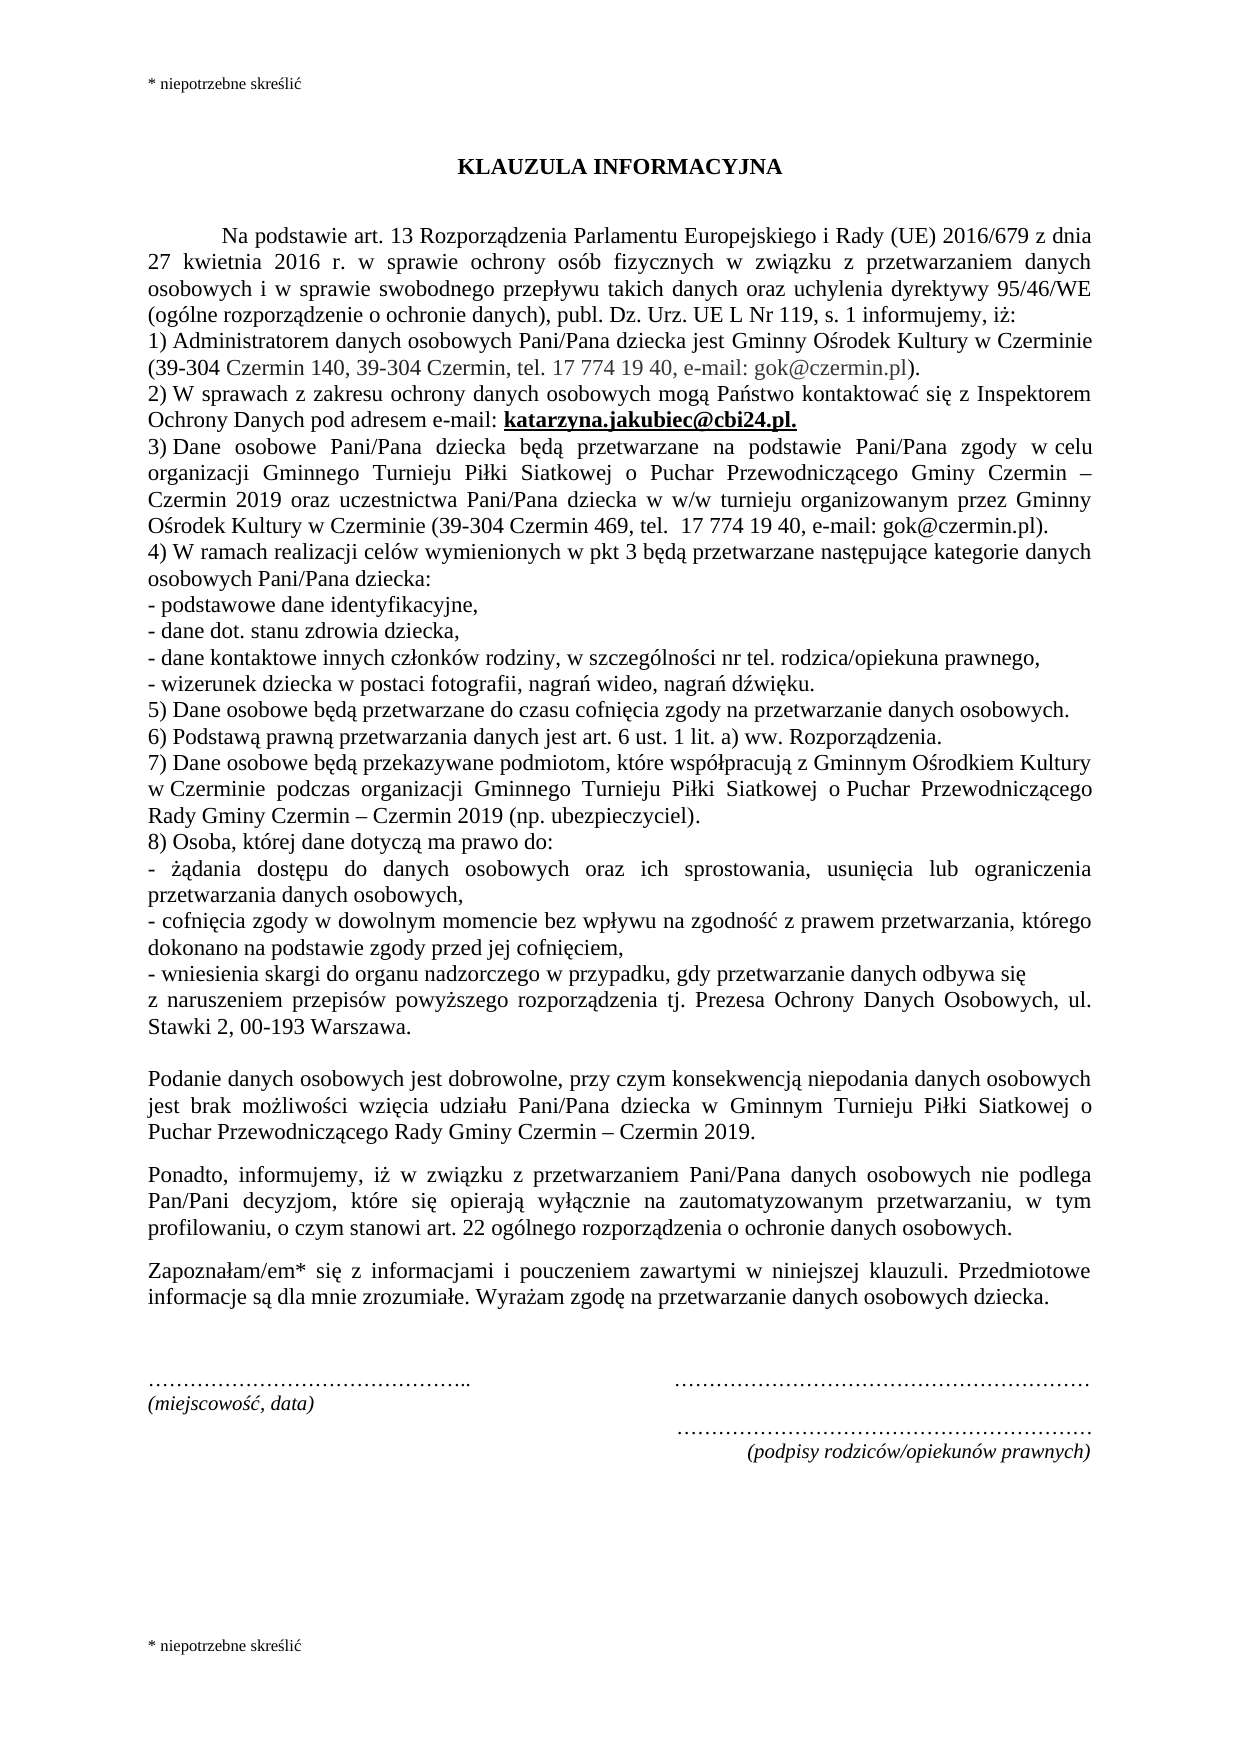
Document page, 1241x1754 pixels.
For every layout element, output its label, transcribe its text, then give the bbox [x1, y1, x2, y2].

text - cofnięcia zgody w dowolnym momencie bez wpływu na zgodność z prawem przetwarzania, którego dokonano na podstawie zgody przed jej cofnięciem, [148, 907, 1093, 960]
text - żądania dostępu do danych osobowych oraz ich sprostowania, usunięcia lub ograniczenia przetwarzania danych osobowych, [148, 854, 1093, 907]
text KLAUZULA INFORMACYJNA [148, 153, 1093, 179]
text Podanie danych osobowych jest dobrowolne, przy czym konsekwencją niepodania danych osobowych jest brak możliwości wzięcia udziału Pani/Pana dziecka w Gminnym Turnieju Piłki Siatkowej o Puchar Przewodniczącego Rady Gminy Czermin – Czermin 2019. [148, 1065, 1093, 1144]
text - dane kontaktowe innych członków rodziny, w szczególności nr tel. rodzica/opiekuna prawnego, [148, 644, 1093, 670]
text z naruszeniem przepisów powyższego rozporządzenia tj. Prezesa Ochrony Danych Osobowych, ul. Stawki 2, 00-193 Warszawa. [148, 986, 1093, 1039]
text * niepotrzebne skreślić [148, 74, 1093, 93]
text …………………………………………………… [148, 1415, 1093, 1439]
list Osoba, której dane dotyczą ma prawo do: [148, 828, 1093, 854]
list Dane osobowe będą przetwarzane do czasu cofnięcia zgody na przetwarzanie danych osobowych. [148, 696, 1093, 723]
text Ponadto, informujemy, iż w związku z przetwarzaniem Pani/Pana danych osobowych nie podlega Pan/Pani decyzjom, które się opierają wyłącznie na zautomatyzowanym przetwarzaniu, w tym profilowaniu, o czym stanowi art. 22 ogólnego rozporządzenia o ochronie danych osobowych. [148, 1161, 1093, 1240]
list W ramach realizacji celów wymienionych w pkt 3 będą przetwarzane następujące kategorie danych osobowych Pani/Pana dziecka: [148, 538, 1093, 591]
text - wizerunek dziecka w postaci fotografii, nagrań wideo, nagrań dźwięku. [148, 670, 1093, 696]
text - podstawowe dane identyfikacyjne, [148, 591, 1093, 617]
list Dane osobowe będą przekazywane podmiotom, które współpracują z Gminnym Ośrodkiem Kultury w Czerminie podczas organizacji Gminnego Turnieju Piłki Siatkowej o Puchar Przewodniczącego Rady Gminy Czermin – Czermin 2019 (np. ubezpieczyciel). [148, 749, 1093, 828]
list W sprawach z zakresu ochrony danych osobowych mogą Państwo kontaktować się z Inspektorem Ochrony Danych pod adresem e-mail: katarzyna.jakubiec@cbi24.pl. [148, 380, 1093, 433]
text Na podstawie art. 13 Rozporządzenia Parlamentu Europejskiego i Rady (UE) 2016/679 z dnia 27 kwietnia 2016 r. w sprawie ochrony osób fizycznych w związku z przetwarzaniem danych osobowych i w sprawie swobodnego przepływu takich danych oraz uchylenia dyrektywy 95/46/WE (ogólne rozporządzenie o ochronie danych), publ. Dz. Urz. UE L Nr 119, s. 1 informujemy, iż: [148, 222, 1093, 327]
list Dane osobowe Pani/Pana dziecka będą przetwarzane na podstawie Pani/Pana zgody w celu organizacji Gminnego Turnieju Piłki Siatkowej o Puchar Przewodniczącego Gminy Czermin – Czermin 2019 oraz uczestnictwa Pani/Pana dziecka w w/w turnieju organizowanym przez Gminny Ośrodek Kultury w Czerminie (39-304 Czermin 469, tel. 17 774 19 40, e-mail: gok@czermin.pl). [148, 433, 1093, 538]
text - dane dot. stanu zdrowia dziecka, [148, 617, 1093, 644]
text (miejscowość, data) [148, 1391, 1093, 1415]
text * niepotrzebne skreślić [148, 1635, 1093, 1654]
text - wniesienia skargi do organu nadzorczego w przypadku, gdy przetwarzanie danych odbywa się [148, 960, 1093, 986]
text ……………………………………….. …………………………………………………… [148, 1367, 1093, 1391]
list Podstawą prawną przetwarzania danych jest art. 6 ust. 1 lit. a) ww. Rozporządzenia. [148, 723, 1093, 749]
text (podpisy rodziców/opiekunów prawnych) [148, 1439, 1093, 1463]
text Zapoznałam/em* się z informacjami i pouczeniem zawartymi w niniejszej klauzuli. Przedmiotowe informacje są dla mnie zrozumiałe. Wyrażam zgodę na przetwarzanie danych osobowych dziecka. [148, 1257, 1093, 1309]
list Administratorem danych osobowych Pani/Pana dziecka jest Gminny Ośrodek Kultury w Czerminie (39-304 Czermin 140, 39-304 Czermin, tel. 17 774 19 40, e-mail: gok@czermin.pl). [148, 327, 1093, 380]
